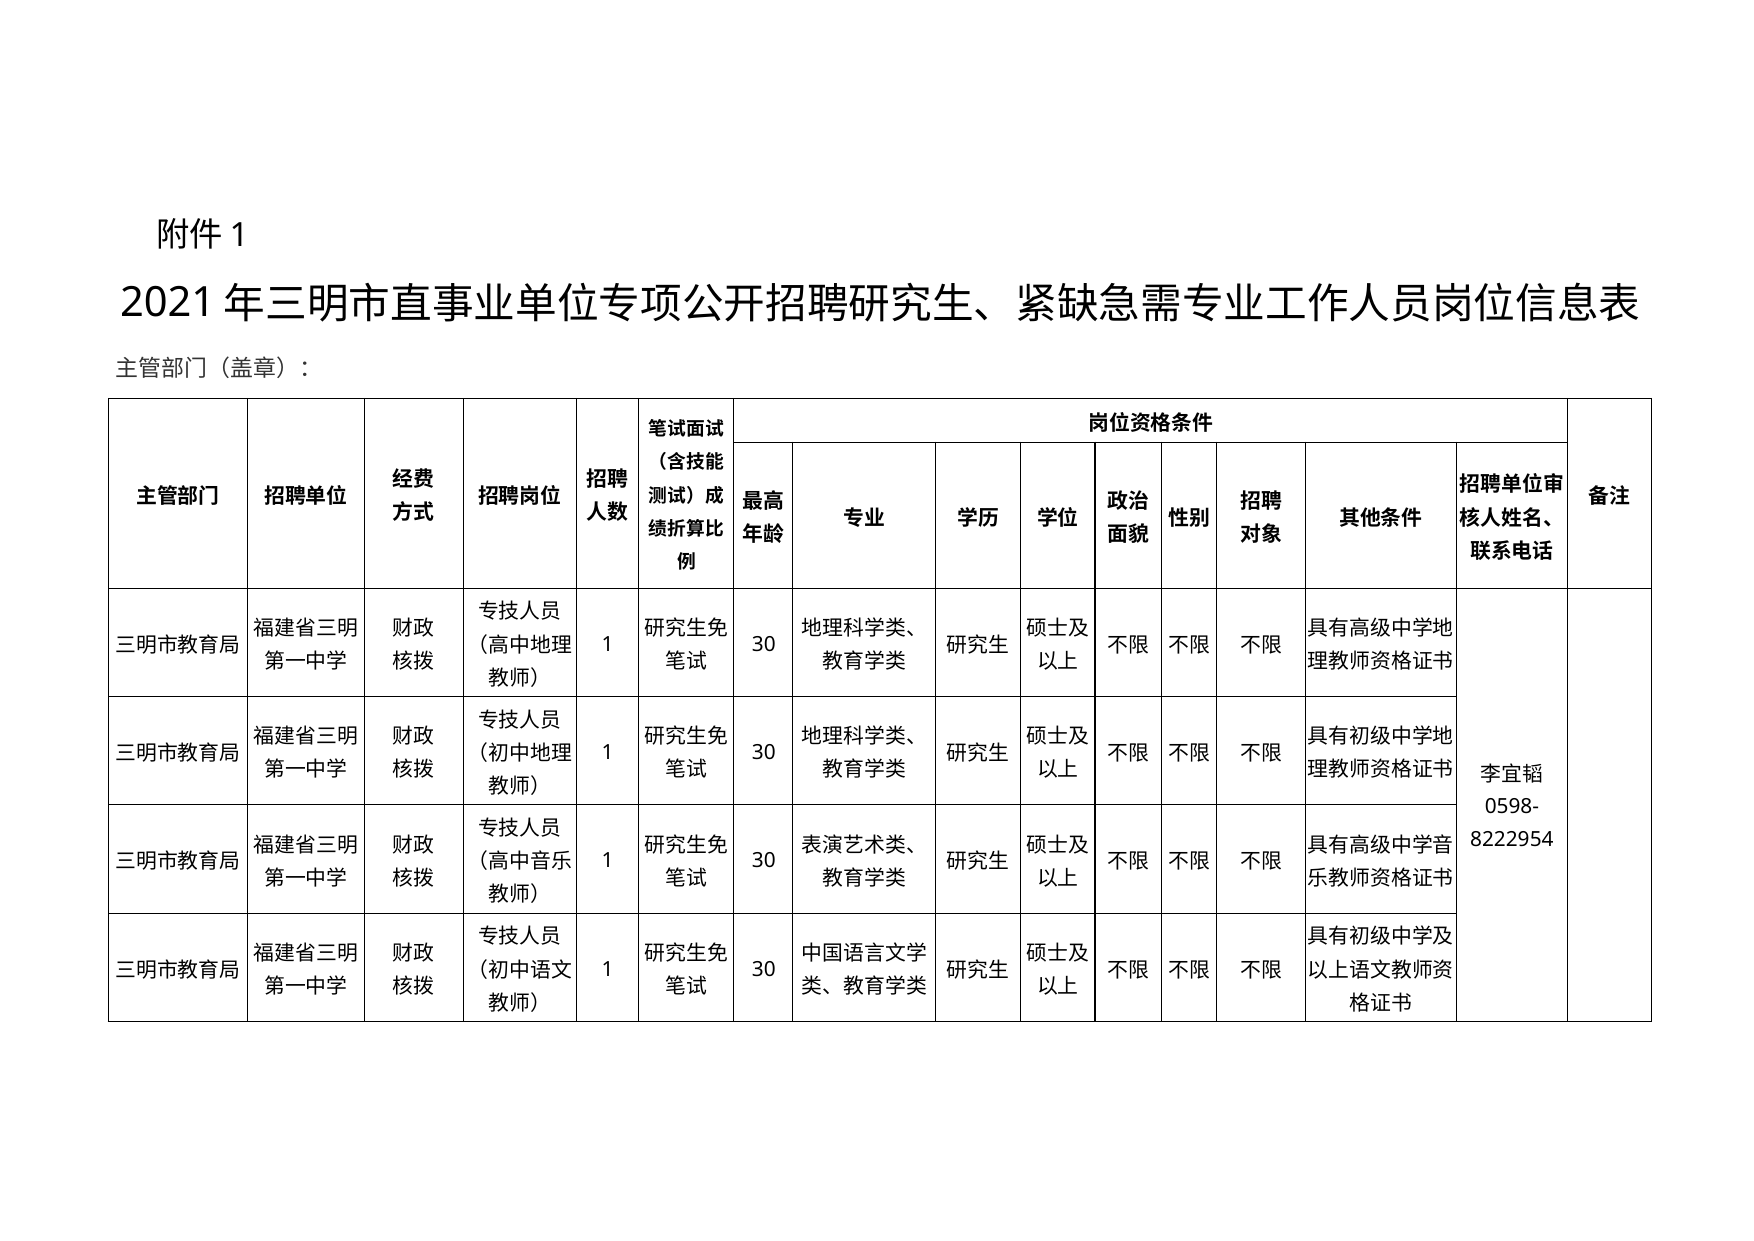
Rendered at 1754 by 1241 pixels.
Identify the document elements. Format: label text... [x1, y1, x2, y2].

table_cell 不限 [1162, 697, 1216, 804]
table_cell 专技人员 （初中地理教师） [464, 697, 576, 804]
table_cell 最高年龄 [734, 443, 792, 587]
table_cell 主管部门（盖章）： [108, 333, 1652, 398]
table_cell 招聘人数 [577, 399, 638, 587]
table_cell 备注 [1568, 399, 1651, 587]
table_header 2021年三明市直事业单位专项公开招聘研究生、紧缺急需专业工作人员岗位信息表 [108, 265, 1652, 333]
table_cell 研究生免笔试 [639, 805, 733, 912]
table_cell 研究生 [936, 589, 1020, 696]
table_cell 专业 [793, 443, 935, 587]
table_cell 财政 核拨 [365, 589, 463, 696]
table_cell 地理科学类、教育学类 [793, 697, 935, 804]
table_cell 招聘单位 [248, 399, 364, 587]
table_cell 财政 核拨 [365, 805, 463, 912]
table_cell 岗位资格条件 [734, 399, 1567, 442]
table_cell 研究生免笔试 [639, 697, 733, 804]
table_cell 不限 [1217, 589, 1305, 696]
table_cell 政治 面貌 [1096, 443, 1161, 587]
table_cell 财政 核拨 [365, 697, 463, 804]
table_cell 不限 [1162, 805, 1216, 912]
table_cell 福建省三明第一中学 [248, 914, 364, 1021]
table_cell 1 [577, 914, 638, 1021]
table_cell 三明市教育局 [109, 697, 247, 804]
table_cell 性别 [1162, 443, 1216, 587]
table_cell 地理科学类、教育学类 [793, 589, 935, 696]
table_cell 30 [734, 914, 792, 1021]
table_cell 三明市教育局 [109, 914, 247, 1021]
table_cell 具有初级中学及以上语文教师资格证书 [1306, 914, 1456, 1021]
table_cell 30 [734, 805, 792, 912]
table_cell [1568, 589, 1651, 1021]
table_cell 硕士及以上 [1021, 589, 1094, 696]
table_cell 三明市教育局 [109, 589, 247, 696]
table_cell 1 [577, 697, 638, 804]
table_cell 不限 [1096, 805, 1161, 912]
table_cell 不限 [1096, 697, 1161, 804]
table_cell 不限 [1096, 589, 1161, 696]
table_cell 专技人员 （高中音乐教师） [464, 805, 576, 912]
table_cell 不限 [1217, 914, 1305, 1021]
table_cell 专技人员 （初中语文教师） [464, 914, 576, 1021]
table_cell 研究生 [936, 697, 1020, 804]
table_cell 硕士及以上 [1021, 697, 1094, 804]
table_cell 不限 [1162, 589, 1216, 696]
table_cell 研究生免笔试 [639, 589, 733, 696]
table_cell 研究生 [936, 805, 1020, 912]
table_cell 招聘单位审核人姓名、联系电话 [1457, 443, 1567, 587]
table_cell 笔试面试（含技能测试）成绩折算比例 [639, 399, 733, 587]
table_cell 不限 [1217, 697, 1305, 804]
table_cell 硕士及以上 [1021, 914, 1094, 1021]
table_cell 李宜韬0598-8222954 [1457, 589, 1567, 1021]
table_cell 1 [577, 805, 638, 912]
table_cell 福建省三明第一中学 [248, 805, 364, 912]
table_cell 不限 [1096, 914, 1161, 1021]
table_cell 福建省三明第一中学 [248, 589, 364, 696]
table_cell 经费 方式 [365, 399, 463, 587]
table_cell 研究生免笔试 [639, 914, 733, 1021]
text 附件1 [156, 199, 1604, 265]
table_cell 表演艺术类、教育学类 [793, 805, 935, 912]
table_cell 研究生 [936, 914, 1020, 1021]
table_cell 不限 [1162, 914, 1216, 1021]
table_cell 招聘岗位 [464, 399, 576, 587]
table_cell 不限 [1217, 805, 1305, 912]
table_cell 福建省三明第一中学 [248, 697, 364, 804]
table_cell 三明市教育局 [109, 805, 247, 912]
table_cell 具有高级中学音乐教师资格证书 [1306, 805, 1456, 912]
table_cell 其他条件 [1306, 443, 1456, 587]
table_cell 学位 [1021, 443, 1094, 587]
table_cell 30 [734, 589, 792, 696]
table_cell 专技人员 （高中地理教师） [464, 589, 576, 696]
table_cell 硕士及以上 [1021, 805, 1094, 912]
table_cell 具有初级中学地理教师资格证书 [1306, 697, 1456, 804]
table_cell 财政 核拨 [365, 914, 463, 1021]
table_cell 30 [734, 697, 792, 804]
table_cell 主管部门 [109, 399, 247, 587]
table_cell 招聘 对象 [1217, 443, 1305, 587]
table_cell 中国语言文学类、教育学类 [793, 914, 935, 1021]
table_cell 学历 [936, 443, 1020, 587]
table_cell 1 [577, 589, 638, 696]
table_cell 具有高级中学地理教师资格证书 [1306, 589, 1456, 696]
